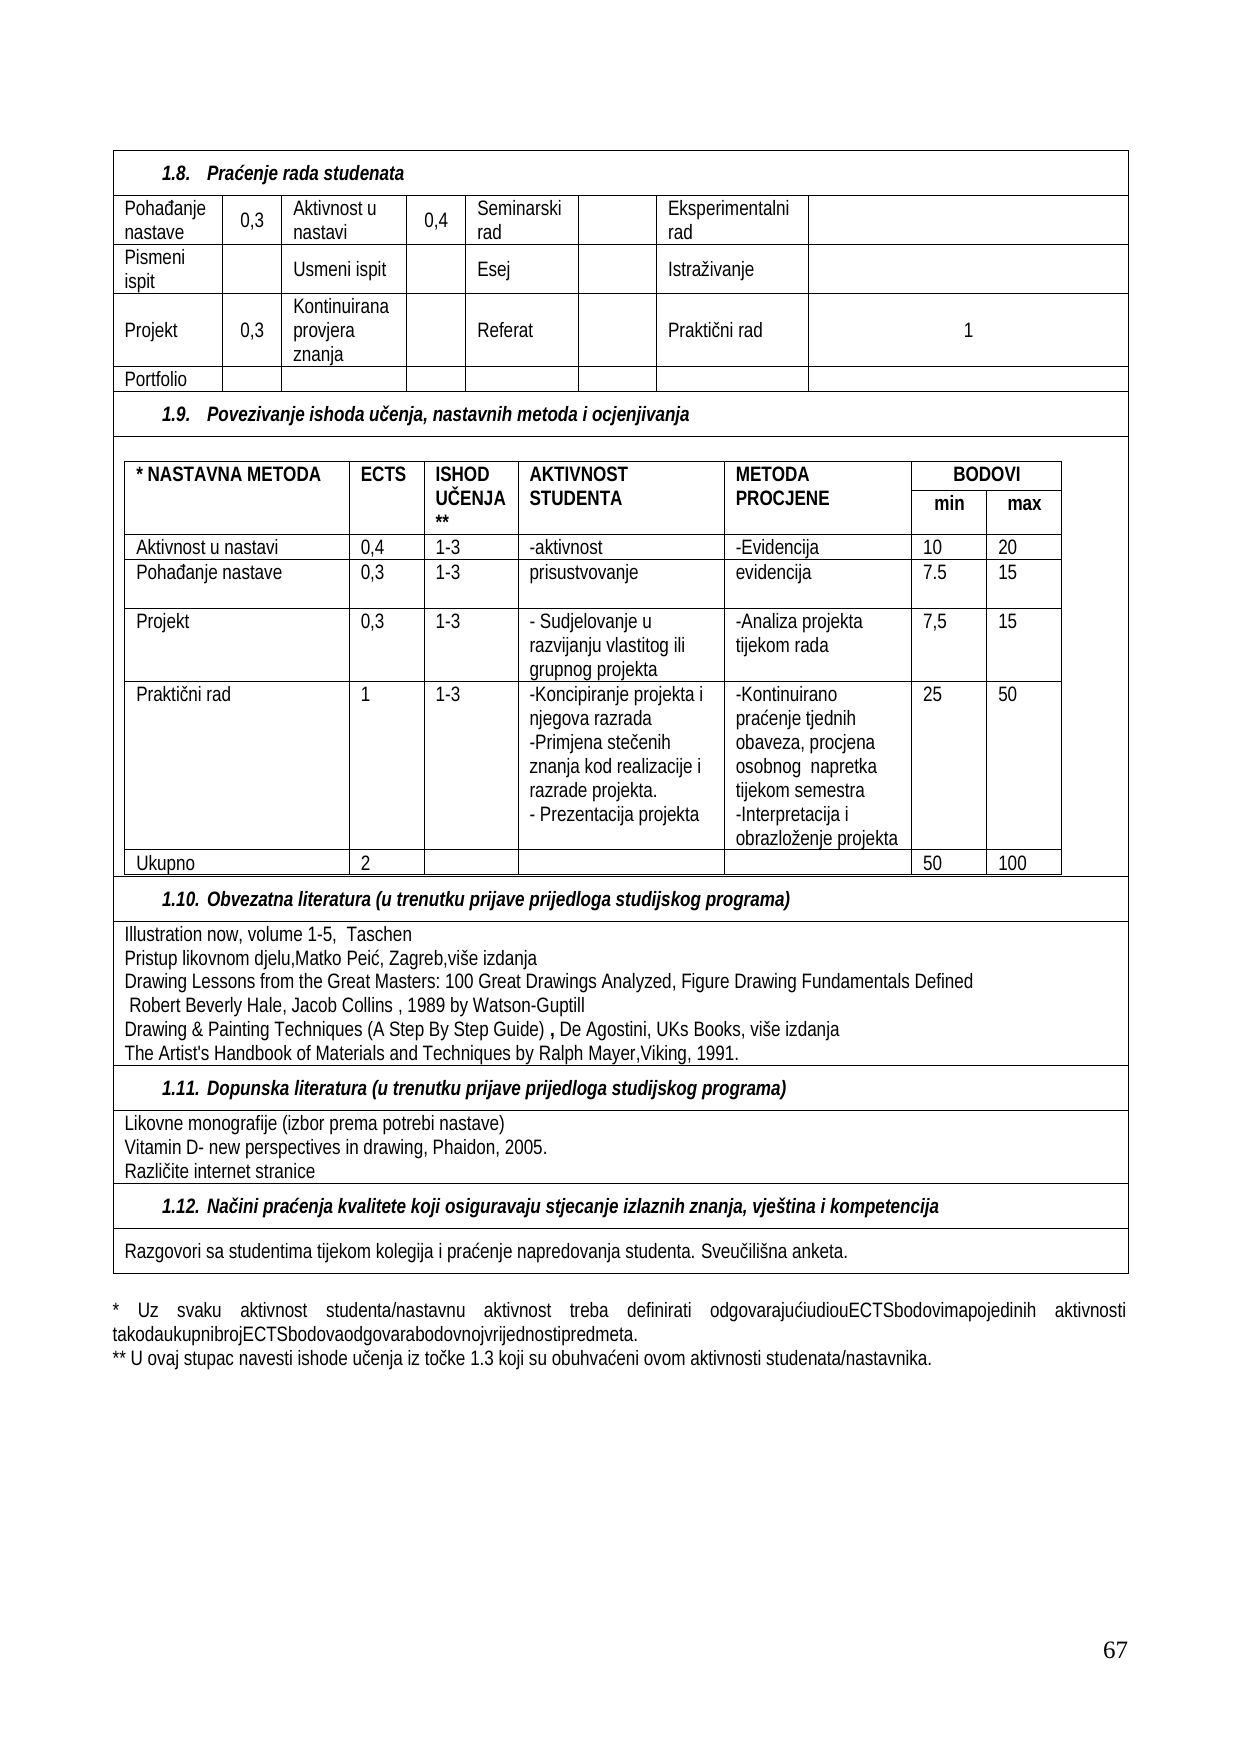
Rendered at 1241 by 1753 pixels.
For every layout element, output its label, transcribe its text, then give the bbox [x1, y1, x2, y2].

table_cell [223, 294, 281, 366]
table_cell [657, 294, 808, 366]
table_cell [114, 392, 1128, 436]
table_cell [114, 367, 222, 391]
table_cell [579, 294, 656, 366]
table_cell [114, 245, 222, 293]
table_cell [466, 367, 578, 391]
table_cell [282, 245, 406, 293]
text * Uz svaku aktivnost studenta/nastavnu aktivnost treba definirati odgovarajućiudiouECTSbodovimapojedinih aktivnosti takodaukupnibrojECTSbodovaodgovarabodovnojvrijednostipredmeta. [112, 1298, 1128, 1346]
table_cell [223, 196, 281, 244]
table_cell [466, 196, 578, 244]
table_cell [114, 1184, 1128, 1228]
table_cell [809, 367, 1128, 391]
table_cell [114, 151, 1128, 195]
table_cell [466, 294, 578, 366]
text ** U ovaj stupac navesti ishode učenja iz točke 1.3 koji su obuhvaćeni ovom aktivnosti studenata/nastavnika. [112, 1346, 1128, 1370]
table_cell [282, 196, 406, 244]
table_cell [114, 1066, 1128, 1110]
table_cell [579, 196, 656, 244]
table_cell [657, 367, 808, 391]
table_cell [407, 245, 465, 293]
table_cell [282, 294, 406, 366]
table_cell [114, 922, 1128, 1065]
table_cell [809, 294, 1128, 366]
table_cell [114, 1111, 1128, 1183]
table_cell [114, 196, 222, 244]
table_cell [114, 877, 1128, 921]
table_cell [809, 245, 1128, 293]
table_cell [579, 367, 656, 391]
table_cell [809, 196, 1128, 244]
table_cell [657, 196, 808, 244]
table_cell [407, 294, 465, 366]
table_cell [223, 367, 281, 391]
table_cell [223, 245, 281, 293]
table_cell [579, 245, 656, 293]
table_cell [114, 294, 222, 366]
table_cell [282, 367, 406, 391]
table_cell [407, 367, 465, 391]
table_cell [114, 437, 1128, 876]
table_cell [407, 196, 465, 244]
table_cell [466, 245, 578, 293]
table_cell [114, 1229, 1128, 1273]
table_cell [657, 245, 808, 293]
